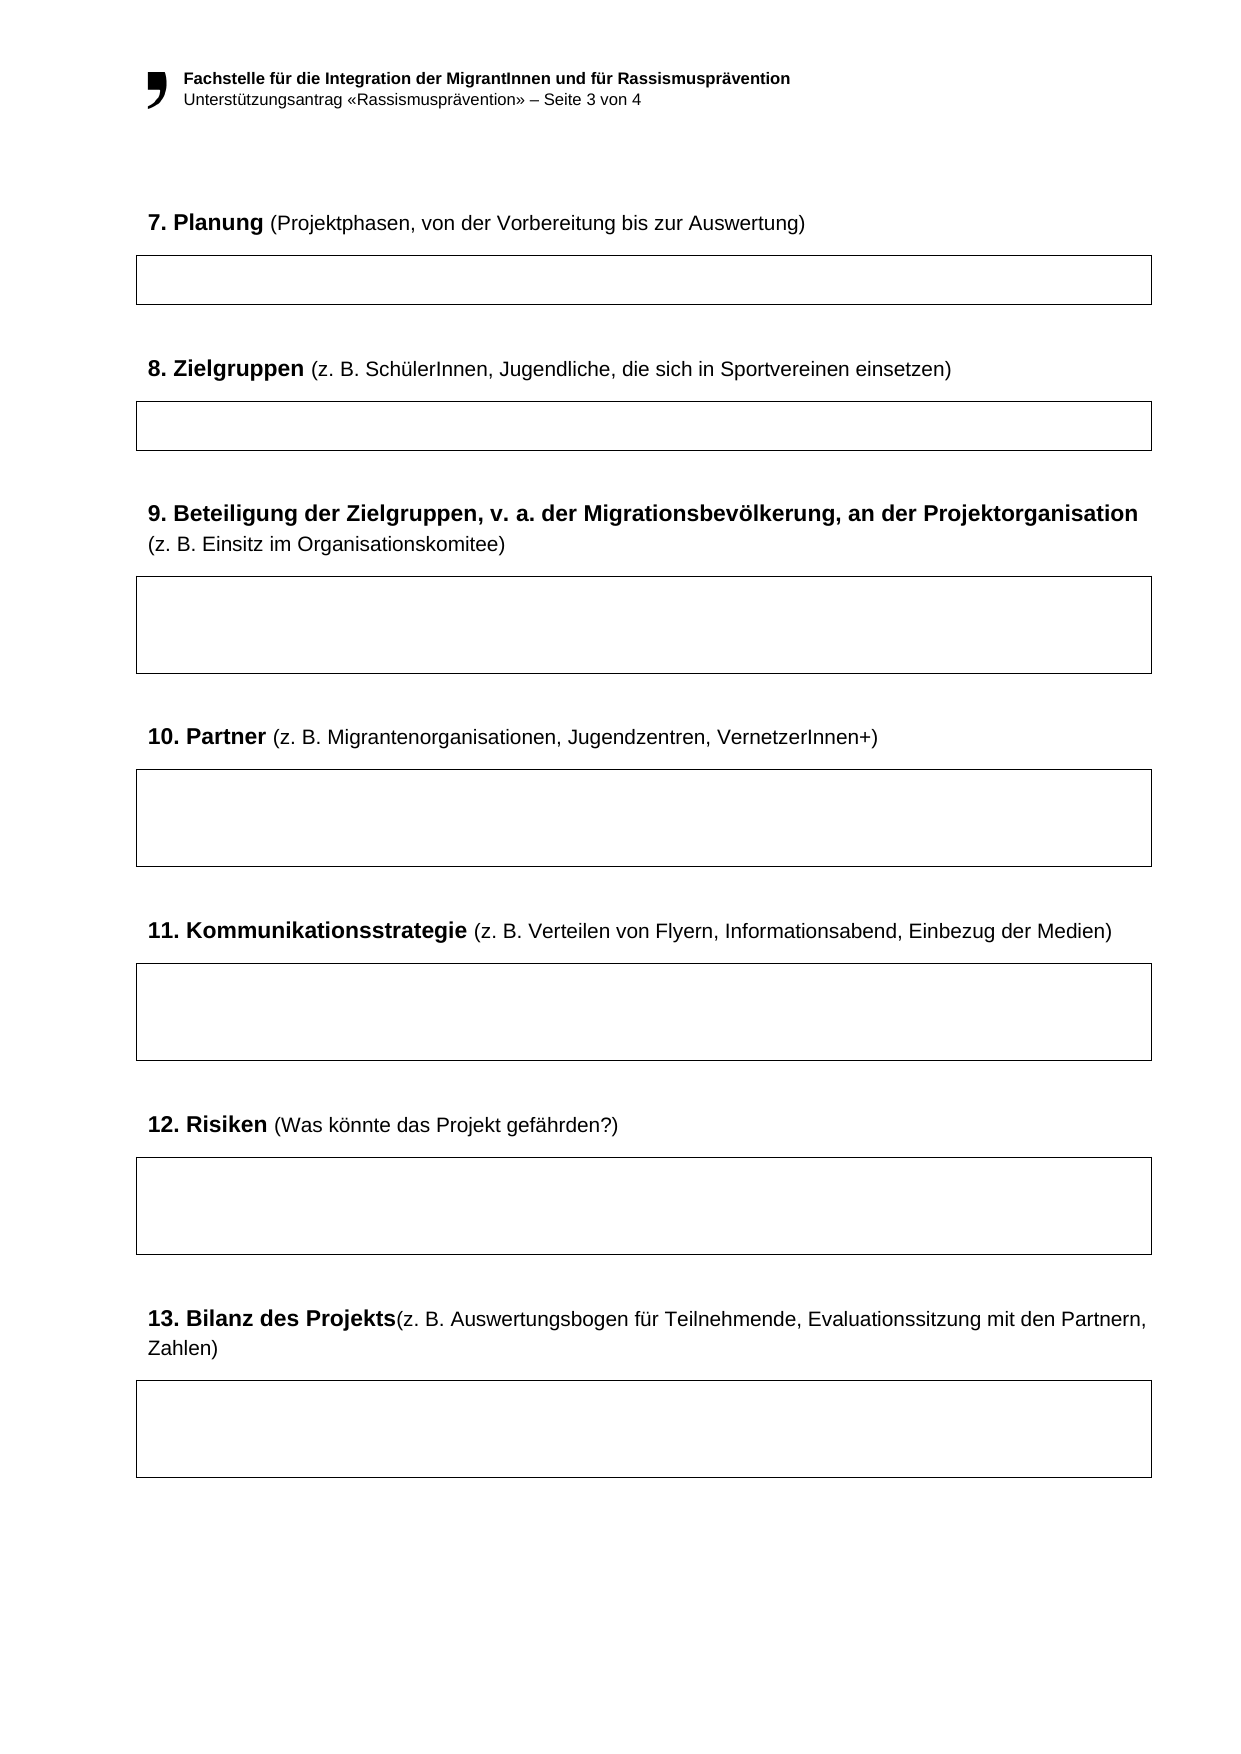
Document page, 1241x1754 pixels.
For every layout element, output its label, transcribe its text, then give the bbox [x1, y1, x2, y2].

table_header [137, 964, 1151, 1060]
text 13. Bilanz des Projekts(z. B. Auswertungsbogen für Teilnehmende, Evaluationssitzung mit den Partnern, Zahlen) [148, 1303, 1152, 1361]
text 8. Zielgruppen (z. B. SchülerInnen, Jugendliche, die sich in Sportvereinen einsetzen) [148, 353, 1152, 382]
text 12. Risiken (Was könnte das Projekt gefährden?) [148, 1109, 1152, 1138]
table_header [137, 770, 1151, 866]
table_header [137, 577, 1151, 672]
table_header [137, 1158, 1151, 1254]
table_header [137, 256, 1151, 304]
picture [147, 72, 167, 109]
text 11. Kommunikationsstrategie (z. B. Verteilen von Flyern, Informationsabend, Einbezug der Medien) [148, 915, 1152, 944]
text 10. Partner (z. B. Migrantenorganisationen, Jugendzentren, VernetzerInnen+) [148, 721, 1152, 751]
text 9. Beteiligung der Zielgruppen, v. a. der Migrationsbevölkerung, an der Projektorganisation (z. B. Einsitz im Organisationskomitee) [148, 498, 1152, 557]
text 7. Planung (Projektphasen, von der Vorbereitung bis zur Auswertung) [148, 207, 1152, 236]
table_header [137, 402, 1151, 449]
table_header [137, 1381, 1151, 1477]
